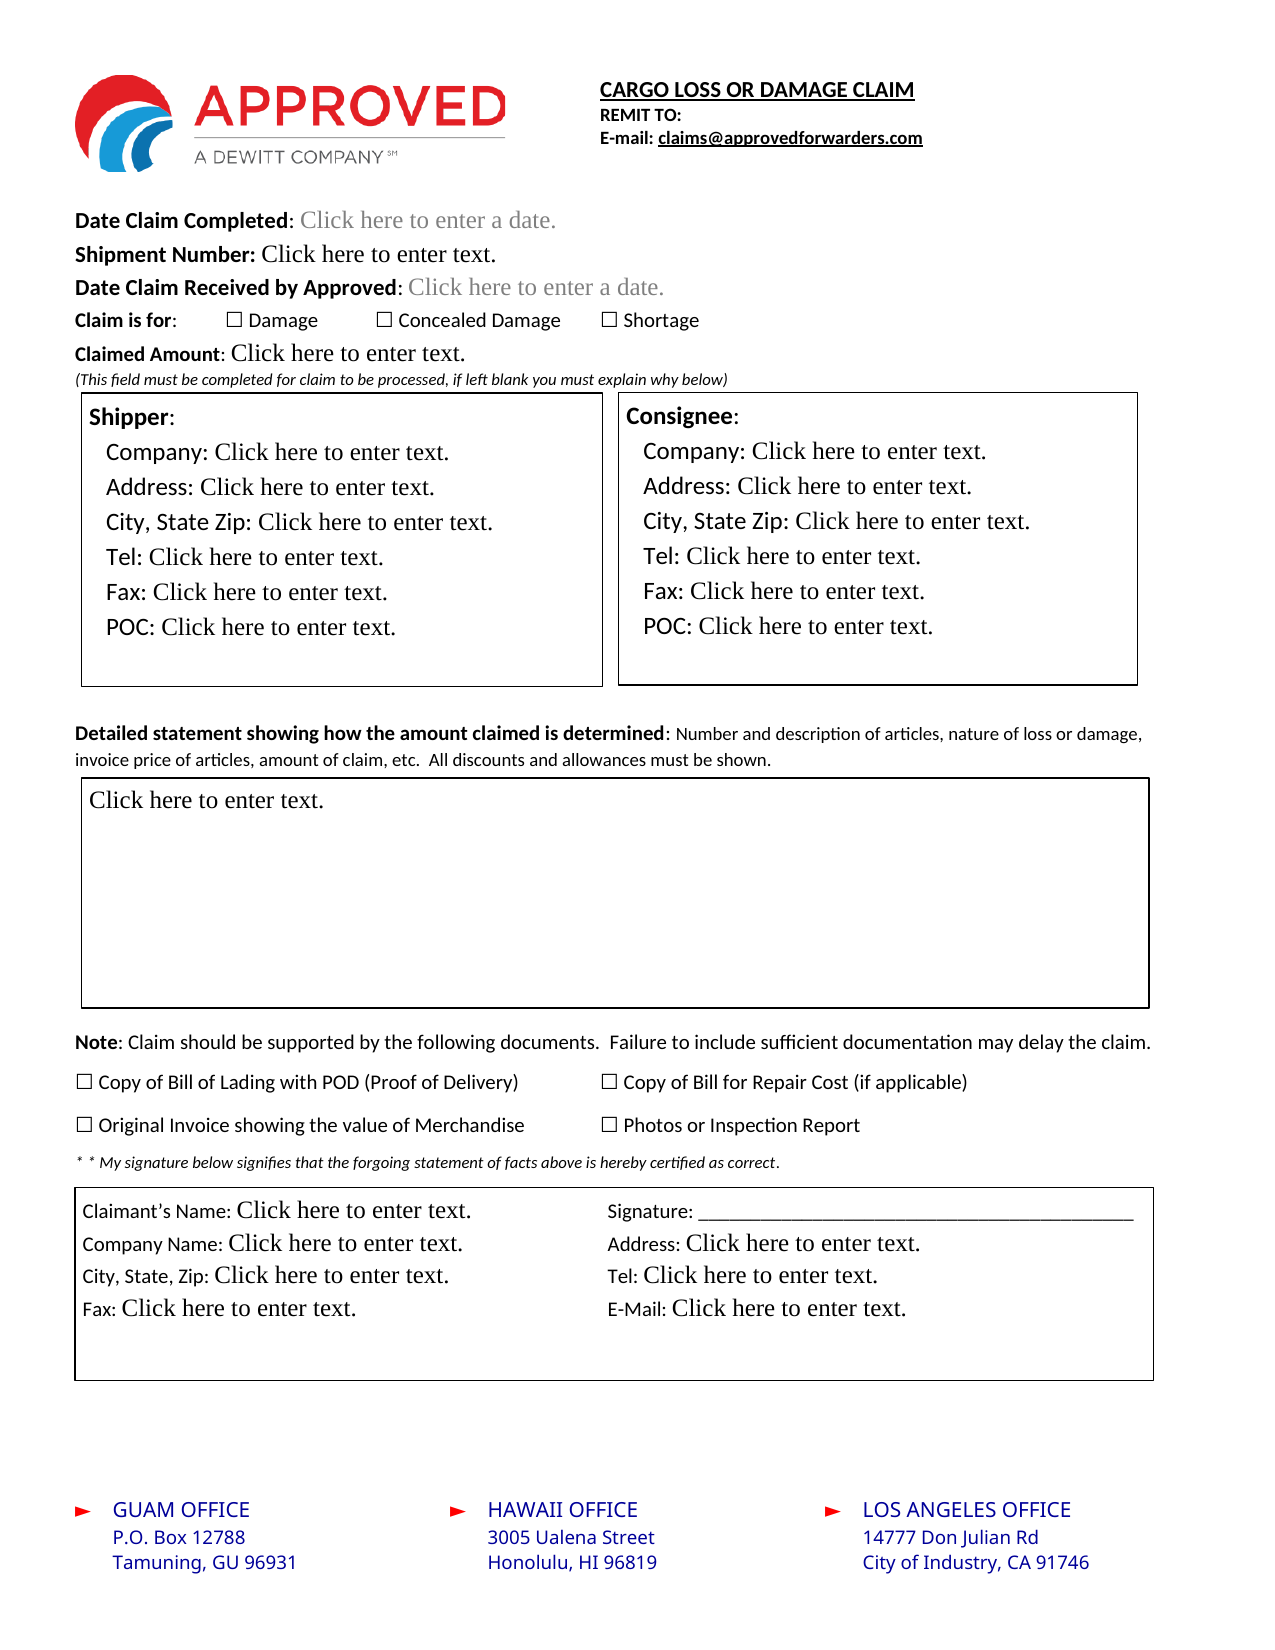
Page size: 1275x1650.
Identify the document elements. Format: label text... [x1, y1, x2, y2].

text Original Invoice showing the value of Merchandise Photos or Inspection Report [75, 1110, 1200, 1138]
text Claimed Amount: (This field must be completed for claim to be processed, if left blank you must explain why below) [75, 338, 1200, 390]
text Claim is for: Damage Concealed Damage Shortage [75, 305, 1200, 334]
text Note: Claim should be supported by the following documents. Failure to include sufficient documentation may delay the claim. [75, 1029, 1200, 1054]
text Detailed statement showing how the amount claimed is determined: Number and description of articles, nature of loss or damage, invoice price of articles, amount of claim, etc. All discounts and allowances must be shown. [75, 720, 1200, 772]
text Shipment Number: [75, 239, 1200, 268]
text Date Claim Received by Approved: [75, 272, 1200, 301]
text Copy of Bill of Lading with POD (Proof of Delivery) Copy of Bill for Repair Cost (if applicable) [75, 1067, 1200, 1096]
text Date Claim Completed: [75, 205, 1200, 234]
text * * My signature below signifies that the forgoing statement of facts above is hereby certified as correct. [75, 1152, 1200, 1173]
